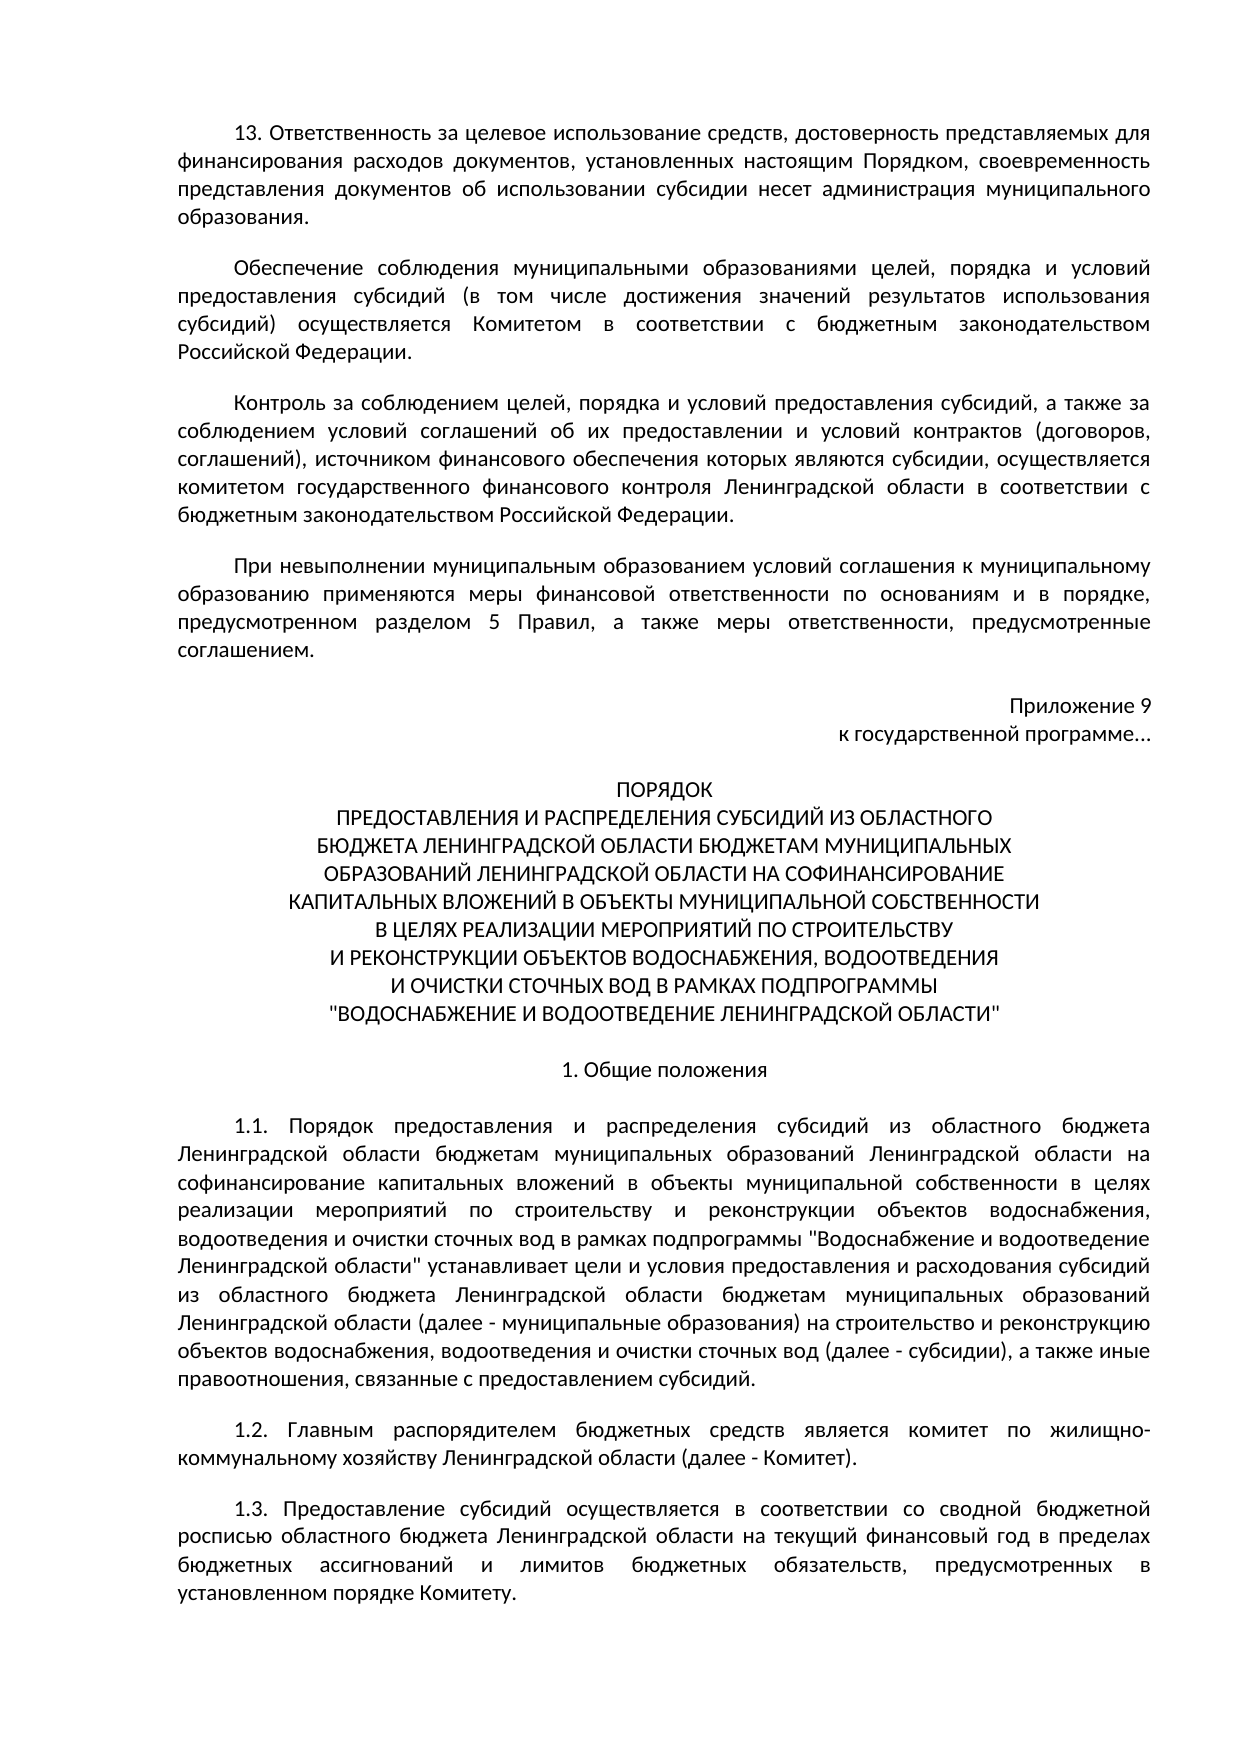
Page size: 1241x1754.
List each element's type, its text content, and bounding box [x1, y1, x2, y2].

text При невыполнении муниципальным образованием условий соглашения к муниципальному образованию применяются меры финансовой ответственности по основаниям и в порядке, предусмотренном разделом 5 Правил, а также меры ответственности, предусмотренные соглашением. [177, 551, 1152, 663]
text 1.1. Порядок предоставления и распределения субсидий из областного бюджета Ленинградской области бюджетам муниципальных образований Ленинградской области на софинансирование капитальных вложений в объекты муниципальной собственности в целях реализации мероприятий по строительству и реконструкции объектов водоснабжения, водоотведения и очистки сточных вод в рамках подпрограммы "Водоснабжение и водоотведение Ленинградской области" устанавливает цели и условия предоставления и расходования субсидий из областного бюджета Ленинградской области бюджетам муниципальных образований Ленинградской области (далее - муниципальные образования) на строительство и реконструкцию объектов водоснабжения, водоотведения и очистки сточных вод (далее - субсидии), а также иные правоотношения, связанные с предоставлением субсидий. [177, 1112, 1152, 1392]
text Приложение 9 [177, 691, 1152, 719]
text Обеспечение соблюдения муниципальными образованиями целей, порядка и условий предоставления субсидий (в том числе достижения значений результатов использования субсидий) осуществляется Комитетом в соответствии с бюджетным законодательством Российской Федерации. [177, 253, 1152, 365]
text И РЕКОНСТРУКЦИИ ОБЪЕКТОВ ВОДОСНАБЖЕНИЯ, ВОДООТВЕДЕНИЯ [177, 943, 1152, 971]
text КАПИТАЛЬНЫХ ВЛОЖЕНИЙ В ОБЪЕКТЫ МУНИЦИПАЛЬНОЙ СОБСТВЕННОСТИ [177, 887, 1152, 915]
text 13. Ответственность за целевое использование средств, достоверность представляемых для финансирования расходов документов, установленных настоящим Порядком, своевременность представления документов об использовании субсидии несет администрация муниципального образования. [177, 118, 1152, 230]
text БЮДЖЕТА ЛЕНИНГРАДСКОЙ ОБЛАСТИ БЮДЖЕТАМ МУНИЦИПАЛЬНЫХ [177, 831, 1152, 859]
text "ВОДОСНАБЖЕНИЕ И ВОДООТВЕДЕНИЕ ЛЕНИНГРАДСКОЙ ОБЛАСТИ" [177, 999, 1152, 1027]
text Контроль за соблюдением целей, порядка и условий предоставления субсидий, а также за соблюдением условий соглашений об их предоставлении и условий контрактов (договоров, соглашений), источником финансового обеспечения которых являются субсидии, осуществляется комитетом государственного финансового контроля Ленинградской области в соответствии с бюджетным законодательством Российской Федерации. [177, 388, 1152, 528]
text 1.2. Главным распорядителем бюджетных средств является комитет по жилищно-коммунальному хозяйству Ленинградской области (далее - Комитет). [177, 1415, 1152, 1471]
text ПРЕДОСТАВЛЕНИЯ И РАСПРЕДЕЛЕНИЯ СУБСИДИЙ ИЗ ОБЛАСТНОГО [177, 803, 1152, 831]
text ПОРЯДОК [177, 775, 1152, 803]
text к государственной программе... [177, 719, 1152, 747]
text ОБРАЗОВАНИЙ ЛЕНИНГРАДСКОЙ ОБЛАСТИ НА СОФИНАНСИРОВАНИЕ [177, 859, 1152, 887]
text И ОЧИСТКИ СТОЧНЫХ ВОД В РАМКАХ ПОДПРОГРАММЫ [177, 971, 1152, 999]
text В ЦЕЛЯХ РЕАЛИЗАЦИИ МЕРОПРИЯТИЙ ПО СТРОИТЕЛЬСТВУ [177, 915, 1152, 943]
text 1.3. Предоставление субсидий осуществляется в соответствии со сводной бюджетной росписью областного бюджета Ленинградской области на текущий финансовый год в пределах бюджетных ассигнований и лимитов бюджетных обязательств, предусмотренных в установленном порядке Комитету. [177, 1494, 1152, 1606]
text 1. Общие положения [177, 1056, 1152, 1083]
